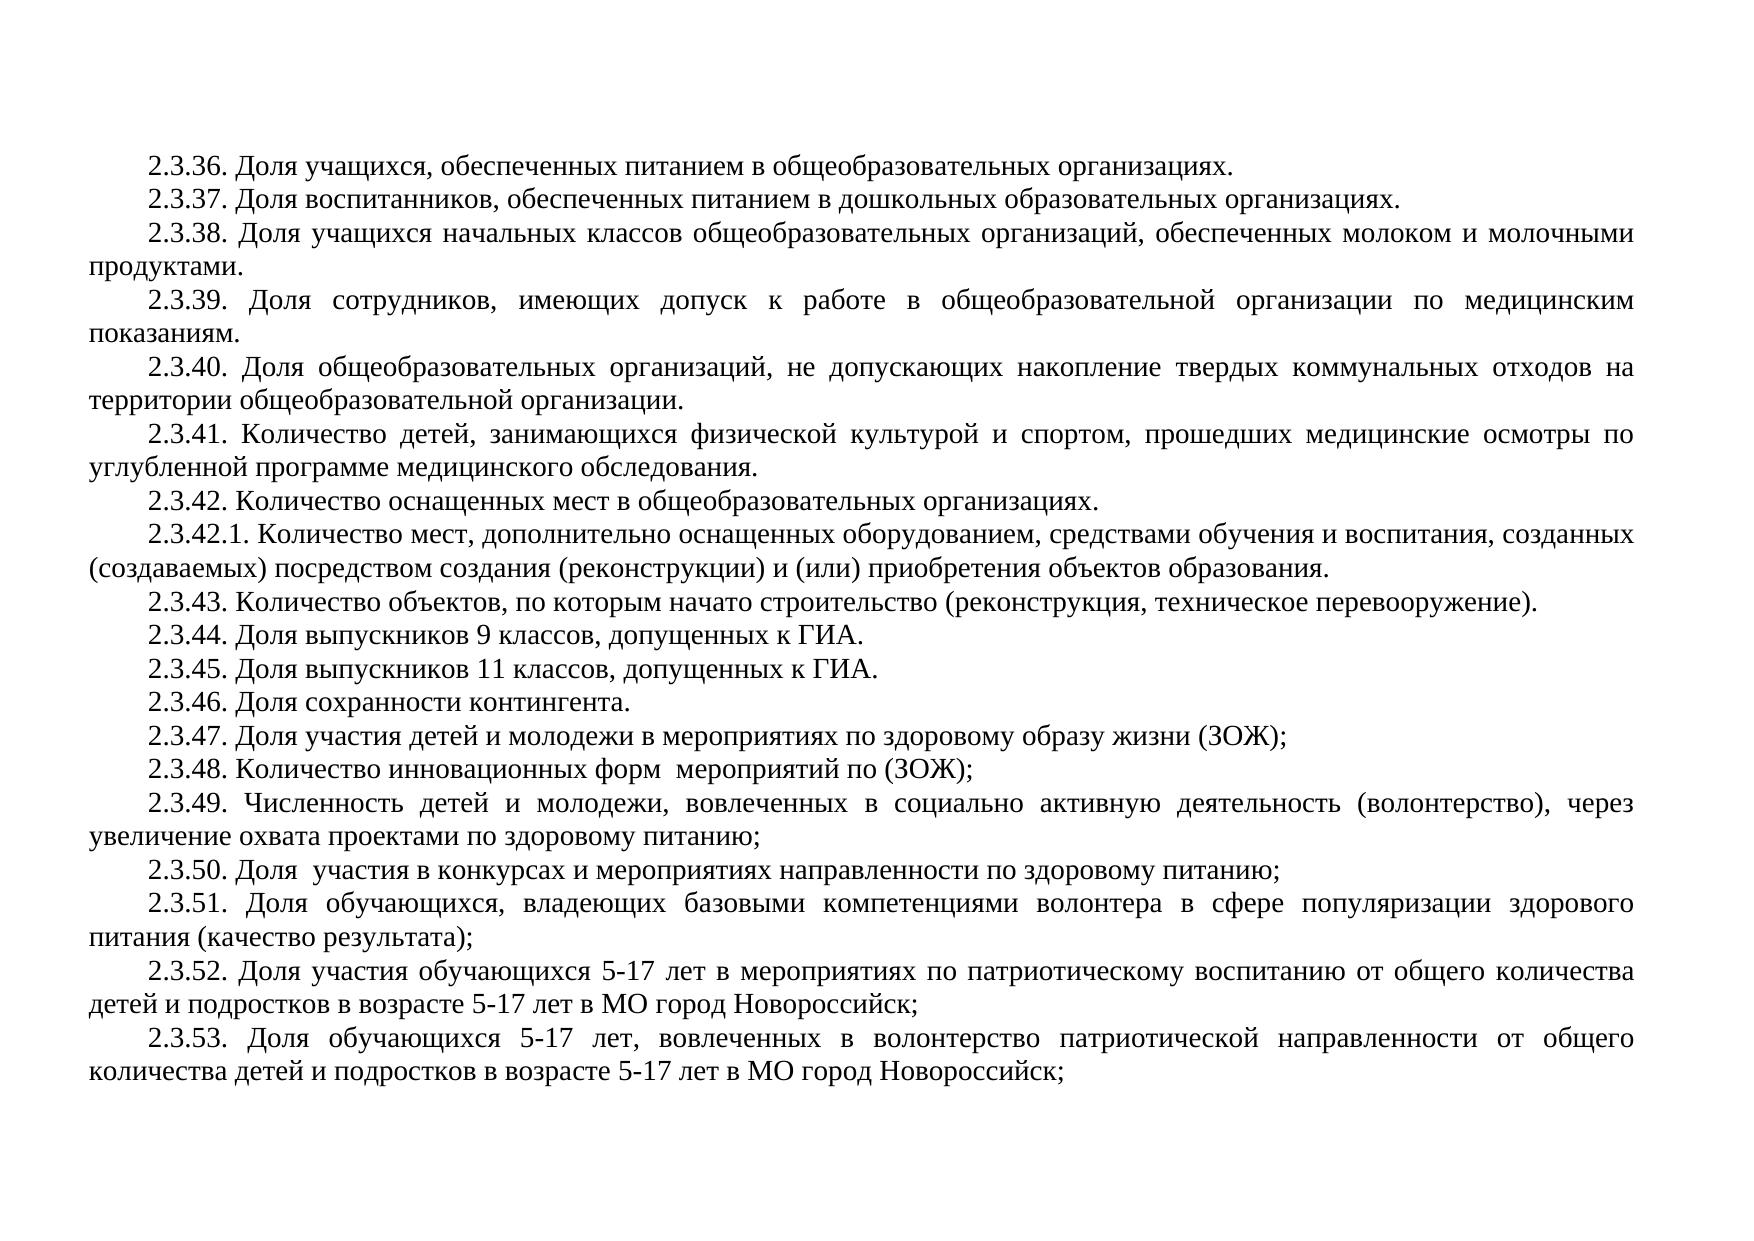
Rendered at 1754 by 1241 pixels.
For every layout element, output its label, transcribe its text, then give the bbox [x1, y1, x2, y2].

text 2.3.36. Доля учащихся, обеспеченных питанием в общеобразовательных организациях. [88, 148, 1636, 181]
text 2.3.40. Доля общеобразовательных организаций, не допускающих накопление твердых коммунальных отходов на территории общеобразовательной организации. [88, 349, 1636, 416]
text 2.3.38. Доля учащихся начальных классов общеобразовательных организаций, обеспеченных молоком и молочными продуктами. [88, 215, 1636, 282]
text 2.3.50. Доля участия в конкурсах и мероприятиях направленности по здоровому питанию; [88, 852, 1636, 886]
text 2.3.39. Доля сотрудников, имеющих допуск к работе в общеобразовательной организации по медицинским показаниям. [88, 282, 1636, 349]
text 2.3.53. Доля обучающихся 5-17 лет, вовлеченных в волонтерство патриотической направленности от общего количества детей и подростков в возрасте 5-17 лет в МО город Новороссийск; [88, 1020, 1636, 1087]
text 2.3.48. Количество инновационных форм мероприятий по (ЗОЖ); [88, 751, 1636, 785]
text 2.3.44. Доля выпускников 9 классов, допущенных к ГИА. [88, 617, 1636, 651]
text 2.3.42. Количество оснащенных мест в общеобразовательных организациях. [88, 483, 1636, 517]
text 2.3.41. Количество детей, занимающихся физической культурой и спортом, прошедших медицинские осмотры по углубленной программе медицинского обследования. [88, 416, 1636, 483]
text 2.3.45. Доля выпускников 11 классов, допущенных к ГИА. [88, 651, 1636, 684]
text 2.3.42.1. Количество мест, дополнительно оснащенных оборудованием, средствами обучения и воспитания, созданных (создаваемых) посредством создания (реконструкции) и (или) приобретения объектов образования. [88, 517, 1636, 584]
text 2.3.52. Доля участия обучающихся 5-17 лет в мероприятиях по патриотическому воспитанию от общего количества детей и подростков в возрасте 5-17 лет в МО город Новороссийск; [88, 953, 1636, 1020]
text 2.3.43. Количество объектов, по которым начато строительство (реконструкция, техническое перевооружение). [88, 584, 1636, 617]
text 2.3.47. Доля участия детей и молодежи в мероприятиях по здоровому образу жизни (ЗОЖ); [88, 718, 1636, 751]
text 2.3.51. Доля обучающихся, владеющих базовыми компетенциями волонтера в сфере популяризации здорового питания (качество результата); [88, 886, 1636, 953]
text 2.3.49. Численность детей и молодежи, вовлеченных в социально активную деятельность (волонтерство), через увеличение охвата проектами по здоровому питанию; [88, 785, 1636, 852]
text 2.3.46. Доля сохранности контингента. [88, 684, 1636, 718]
text 2.3.37. Доля воспитанников, обеспеченных питанием в дошкольных образовательных организациях. [88, 181, 1636, 215]
